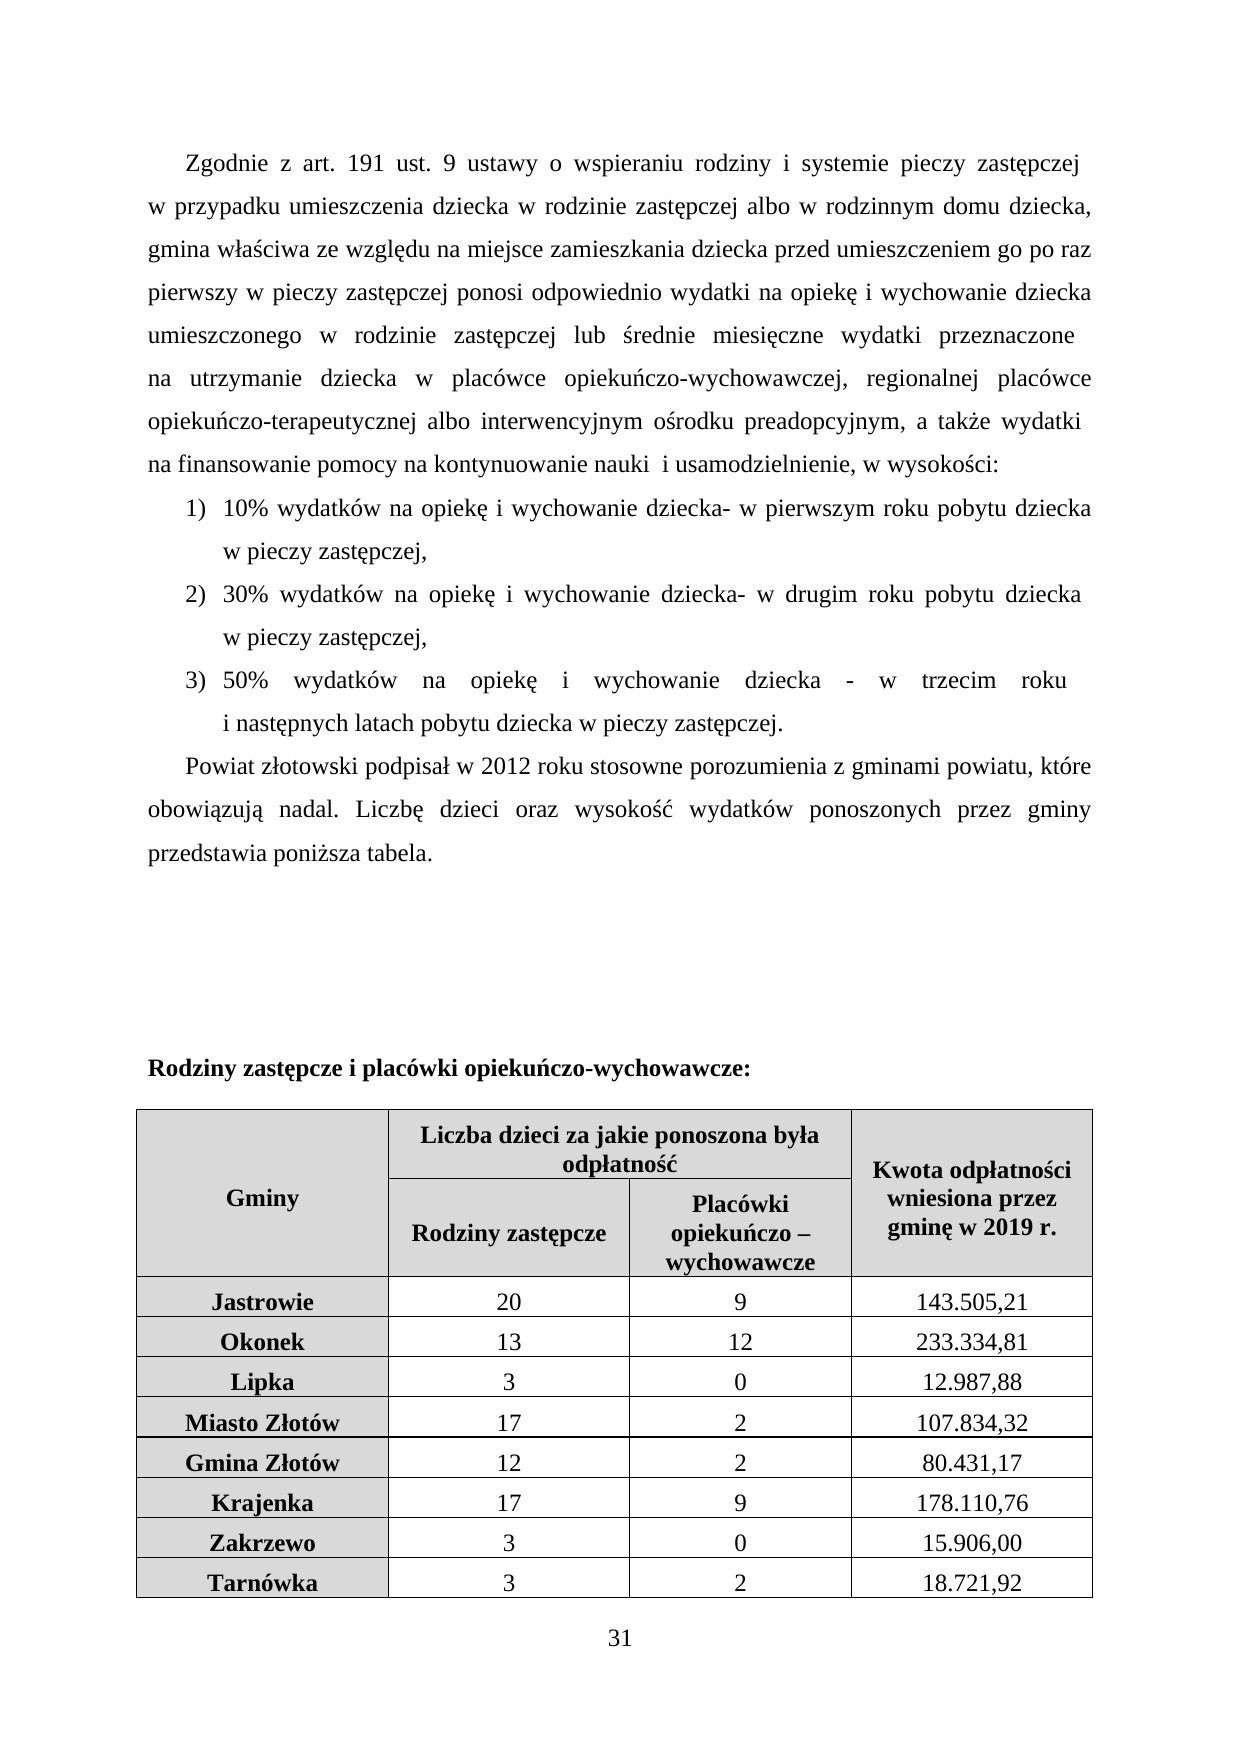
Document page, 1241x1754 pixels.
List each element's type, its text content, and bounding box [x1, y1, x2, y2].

table_cell Krajenka [137, 1478, 388, 1517]
table_header Liczba dzieci za jakie ponoszona była odpłatność [389, 1110, 851, 1178]
table_cell 12.987,88 [852, 1357, 1092, 1396]
table_cell 0 [630, 1518, 851, 1557]
text Zgodnie z art. 191 ust. 9 ustawy o wspieraniu rodziny i systemie pieczy zastępczej w przypadku umieszczenia dziecka w rodzinie zastępczej albo w rodzinnym domu dziecka, gmina właściwa ze względu na miejsce zamieszkania dziecka przed umieszczeniem go po raz pierwszy w pieczy zastępczej ponosi odpowiednio wydatki na opiekę i wychowanie dziecka umieszczonego w rodzinie zastępczej lub średnie miesięczne wydatki przeznaczone na utrzymanie dziecka w placówce opiekuńczo-wychowawczej, regionalnej placówce opiekuńczo-terapeutycznej albo interwencyjnym ośrodku preadopcyjnym, a także wydatki na finansowanie pomocy na kontynuowanie nauki i usamodzielnienie, w wysokości: [148, 148, 1093, 478]
table_cell 17 [389, 1478, 629, 1517]
table_cell 12 [389, 1438, 629, 1477]
table_cell 80.431,17 [852, 1438, 1092, 1477]
table_cell 12 [630, 1317, 851, 1356]
table_header Kwota odpłatności wniesiona przez gminę w 2019 r. [852, 1110, 1092, 1276]
list 10% wydatków na opiekę i wychowanie dziecka- w pierwszym roku pobytu dziecka w pieczy zastępczej, [185, 493, 1093, 564]
table_cell 3 [389, 1357, 629, 1396]
table_cell Tarnówka [137, 1558, 388, 1597]
table_cell 2 [630, 1558, 851, 1597]
table_cell 2 [630, 1438, 851, 1477]
list Rodziny zastępcze i placówki opiekuńczo-wychowawcze: [148, 1053, 1093, 1082]
table_cell 18.721,92 [852, 1558, 1092, 1597]
table_cell 17 [389, 1397, 629, 1436]
table_cell 233.334,81 [852, 1317, 1092, 1356]
table_cell 9 [630, 1478, 851, 1517]
table_cell Zakrzewo [137, 1518, 388, 1557]
table_cell Gmina Złotów [137, 1438, 388, 1477]
table_cell Jastrowie [137, 1277, 388, 1316]
table_cell 2 [630, 1397, 851, 1436]
table_cell Rodziny zastępcze [389, 1179, 629, 1276]
table_cell 0 [630, 1357, 851, 1396]
list 30% wydatków na opiekę i wychowanie dziecka- w drugim roku pobytu dziecka w pieczy zastępczej, [185, 579, 1093, 651]
table_cell 107.834,32 [852, 1397, 1092, 1436]
table_cell Miasto Złotów [137, 1397, 388, 1436]
list Powiat złotowski podpisał w 2012 roku stosowne porozumienia z gminami powiatu, które obowiązują nadal. Liczbę dzieci oraz wysokość wydatków ponoszonych przez gminy przedstawia poniższa tabela. [148, 751, 1093, 866]
table_cell 3 [389, 1518, 629, 1557]
table_cell Lipka [137, 1357, 388, 1396]
table_cell 15.906,00 [852, 1518, 1092, 1557]
table_cell Placówki opiekuńczo – wychowawcze [630, 1179, 851, 1276]
list 50% wydatków na opiekę i wychowanie dziecka - w trzecim roku i następnych latach pobytu dziecka w pieczy zastępczej. [185, 665, 1093, 737]
table_cell 13 [389, 1317, 629, 1356]
table_cell 20 [389, 1277, 629, 1316]
table_cell Okonek [137, 1317, 388, 1356]
table_cell 9 [630, 1277, 851, 1316]
table_cell 178.110,76 [852, 1478, 1092, 1517]
table_cell 143.505,21 [852, 1277, 1092, 1316]
table_header Gminy [137, 1110, 388, 1276]
table_cell 3 [389, 1558, 629, 1597]
